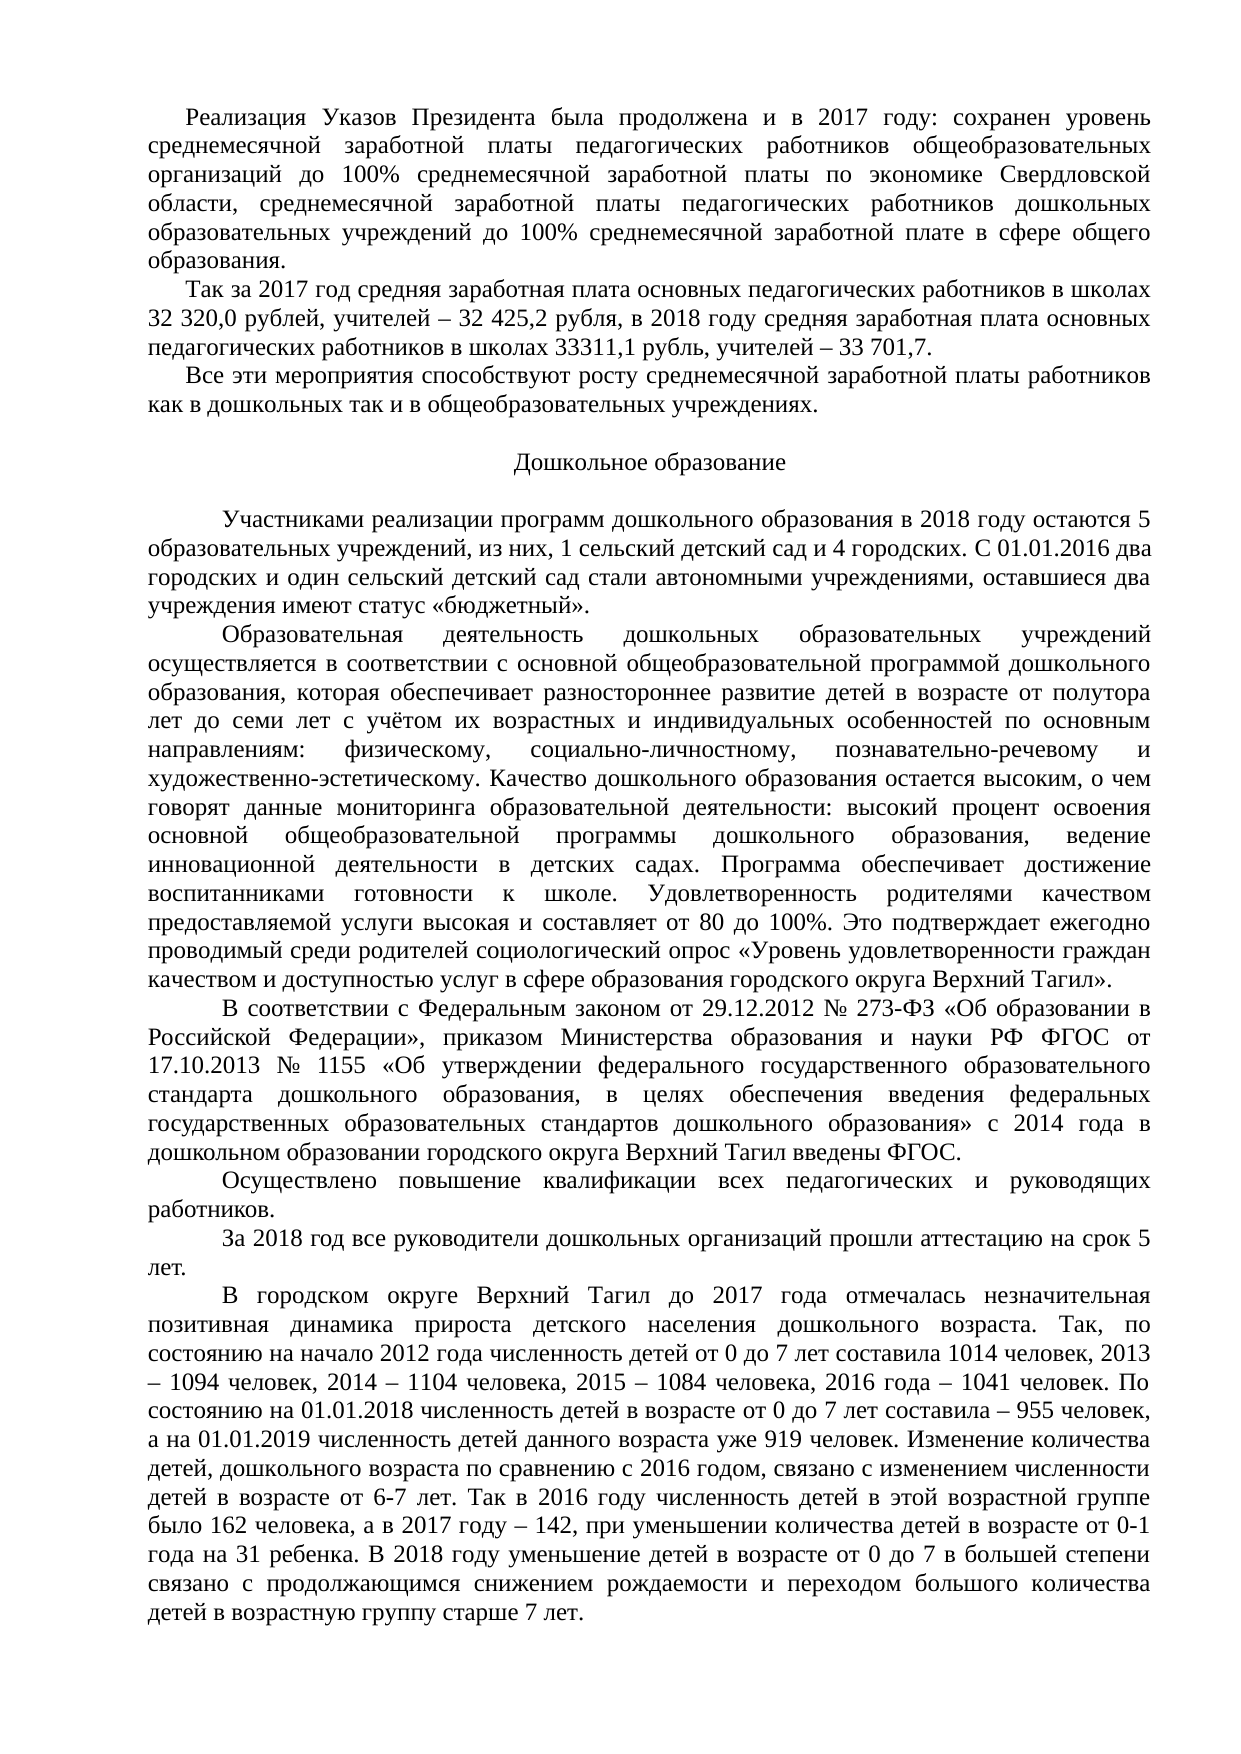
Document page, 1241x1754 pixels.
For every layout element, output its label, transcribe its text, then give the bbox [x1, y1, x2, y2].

text Осуществлено повышение квалификации всех педагогических и руководящих работников. [148, 1166, 1152, 1223]
text Реализация Указов Президента была продолжена и в 2017 году: сохранен уровень среднемесячной заработной платы педагогических работников общеобразовательных организаций до 100% среднемесячной заработной платы по экономике Свердловской области, среднемесячной заработной платы педагогических работников дошкольных образовательных учреждений до 100% среднемесячной заработной плате в сфере общего образования. [148, 102, 1152, 274]
text Образовательная деятельность дошкольных образовательных учреждений осуществляется в соответствии с основной общеобразовательной программой дошкольного образования, которая обеспечивает разностороннее развитие детей в возрасте от полутора лет до семи лет с учётом их возрастных и индивидуальных особенностей по основным направлениям: физическому, социально-личностному, познавательно-речевому и художественно-эстетическому. Качество дошкольного образования остается высоким, о чем говорят данные мониторинга образовательной деятельности: высокий процент освоения основной общеобразовательной программы дошкольного образования, ведение инновационной деятельности в детских садах. Программа обеспечивает достижение воспитанниками готовности к школе. Удовлетворенность родителями качеством предоставляемой услуги высокая и составляет от 80 до 100%. Это подтверждает ежегодно проводимый среди родителей социологический опрос «Уровень удовлетворенности граждан качеством и доступностью услуг в сфере образования городского округа Верхний Тагил». [148, 619, 1152, 993]
text За 2018 год все руководители дошкольных организаций прошли аттестацию на срок 5 лет. [148, 1223, 1152, 1281]
text В городском округе Верхний Тагил до 2017 года отмечалась незначительная позитивная динамика прироста детского населения дошкольного возраста. Так, по состоянию на начало 2012 года численность детей от 0 до 7 лет составила 1014 человек, 2013 – 1094 человек, 2014 – 1104 человека, 2015 – 1084 человека, 2016 года – 1041 человек. По состоянию на 01.01.2018 численность детей в возрасте от 0 до 7 лет составила – 955 человек, а на 01.01.2019 численность детей данного возраста уже 919 человек. Изменение количества детей, дошкольного возраста по сравнению с 2016 годом, связано с изменением численности детей в возрасте от 6-7 лет. Так в 2016 году численность детей в этой возрастной группе было 162 человека, а в 2017 году – 142, при уменьшении количества детей в возрасте от 0-1 года на 31 ребенка. В 2018 году уменьшение детей в возрасте от 0 до 7 в большей степени связано с продолжающимся снижением рождаемости и переходом большого количества детей в возрастную группу старше 7 лет. [148, 1281, 1152, 1626]
text Участниками реализации программ дошкольного образования в 2018 году остаются 5 образовательных учреждений, из них, 1 сельский детский сад и 4 городских. С 01.01.2016 два городских и один сельский детский сад стали автономными учреждениями, оставшиеся два учреждения имеют статус «бюджетный». [148, 504, 1152, 619]
text Так за 2017 год средняя заработная плата основных педагогических работников в школах 32 320,0 рублей, учителей – 32 425,2 рубля, в 2018 году средняя заработная плата основных педагогических работников в школах 33311,1 рубль, учителей – 33 701,7. [148, 274, 1152, 361]
text Все эти мероприятия способствуют росту среднемесячной заработной платы работников как в дошкольных так и в общеобразовательных учреждениях. [148, 361, 1152, 418]
text Дошкольное образование [148, 447, 1152, 476]
text В соответствии с Федеральным законом от 29.12.2012 № 273-ФЗ «Об образовании в Российской Федерации», приказом Министерства образования и науки РФ ФГОС от 17.10.2013 № 1155 «Об утверждении федерального государственного образовательного стандарта дошкольного образования, в целях обеспечения введения федеральных государственных образовательных стандартов дошкольного образования» с 2014 года в дошкольном образовании городского округа Верхний Тагил введены ФГОС. [148, 993, 1152, 1166]
